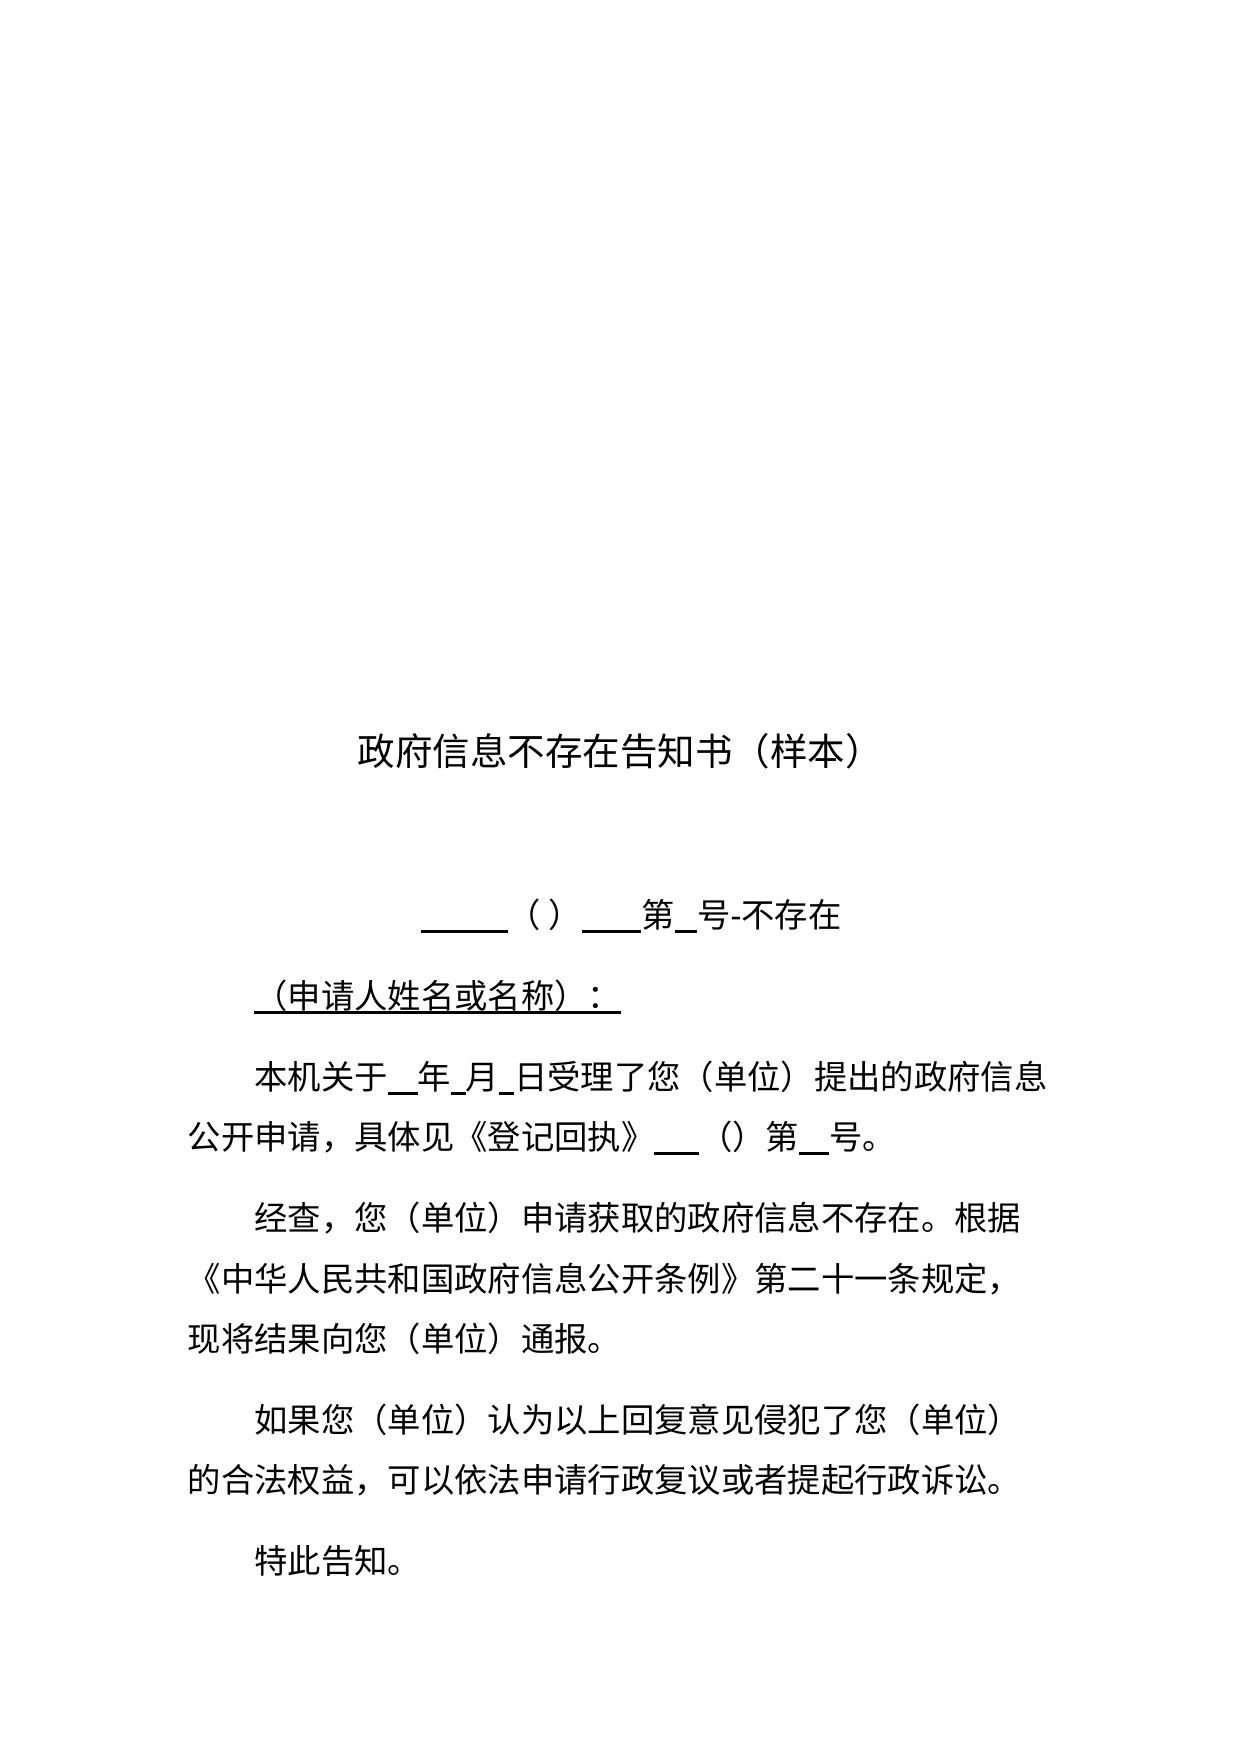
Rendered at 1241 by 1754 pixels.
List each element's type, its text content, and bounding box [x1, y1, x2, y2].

text 特此告知。 [187, 1525, 1053, 1586]
text 政府信息不存在告知书（样本） [187, 717, 1053, 777]
text 如果您（单位）认为以上回复意见侵犯了您（单位）的合法权益，可以依法申请行政复议或者提起行政诉讼。 [187, 1384, 1053, 1504]
text （ ） 第 号-不存在 [187, 879, 1053, 939]
text （申请人姓名或名称）： [187, 960, 1053, 1021]
text 经查，您（单位）申请获取的政府信息不存在。根据《中华人民共和国政府信息公开条例》第二十一条规定，现将结果向您（单位）通报。 [187, 1183, 1053, 1363]
text 本机关于 年 月 日受理了您（单位）提出的政府信息公开申请，具体见《登记回执》 （）第 号。 [187, 1041, 1053, 1162]
